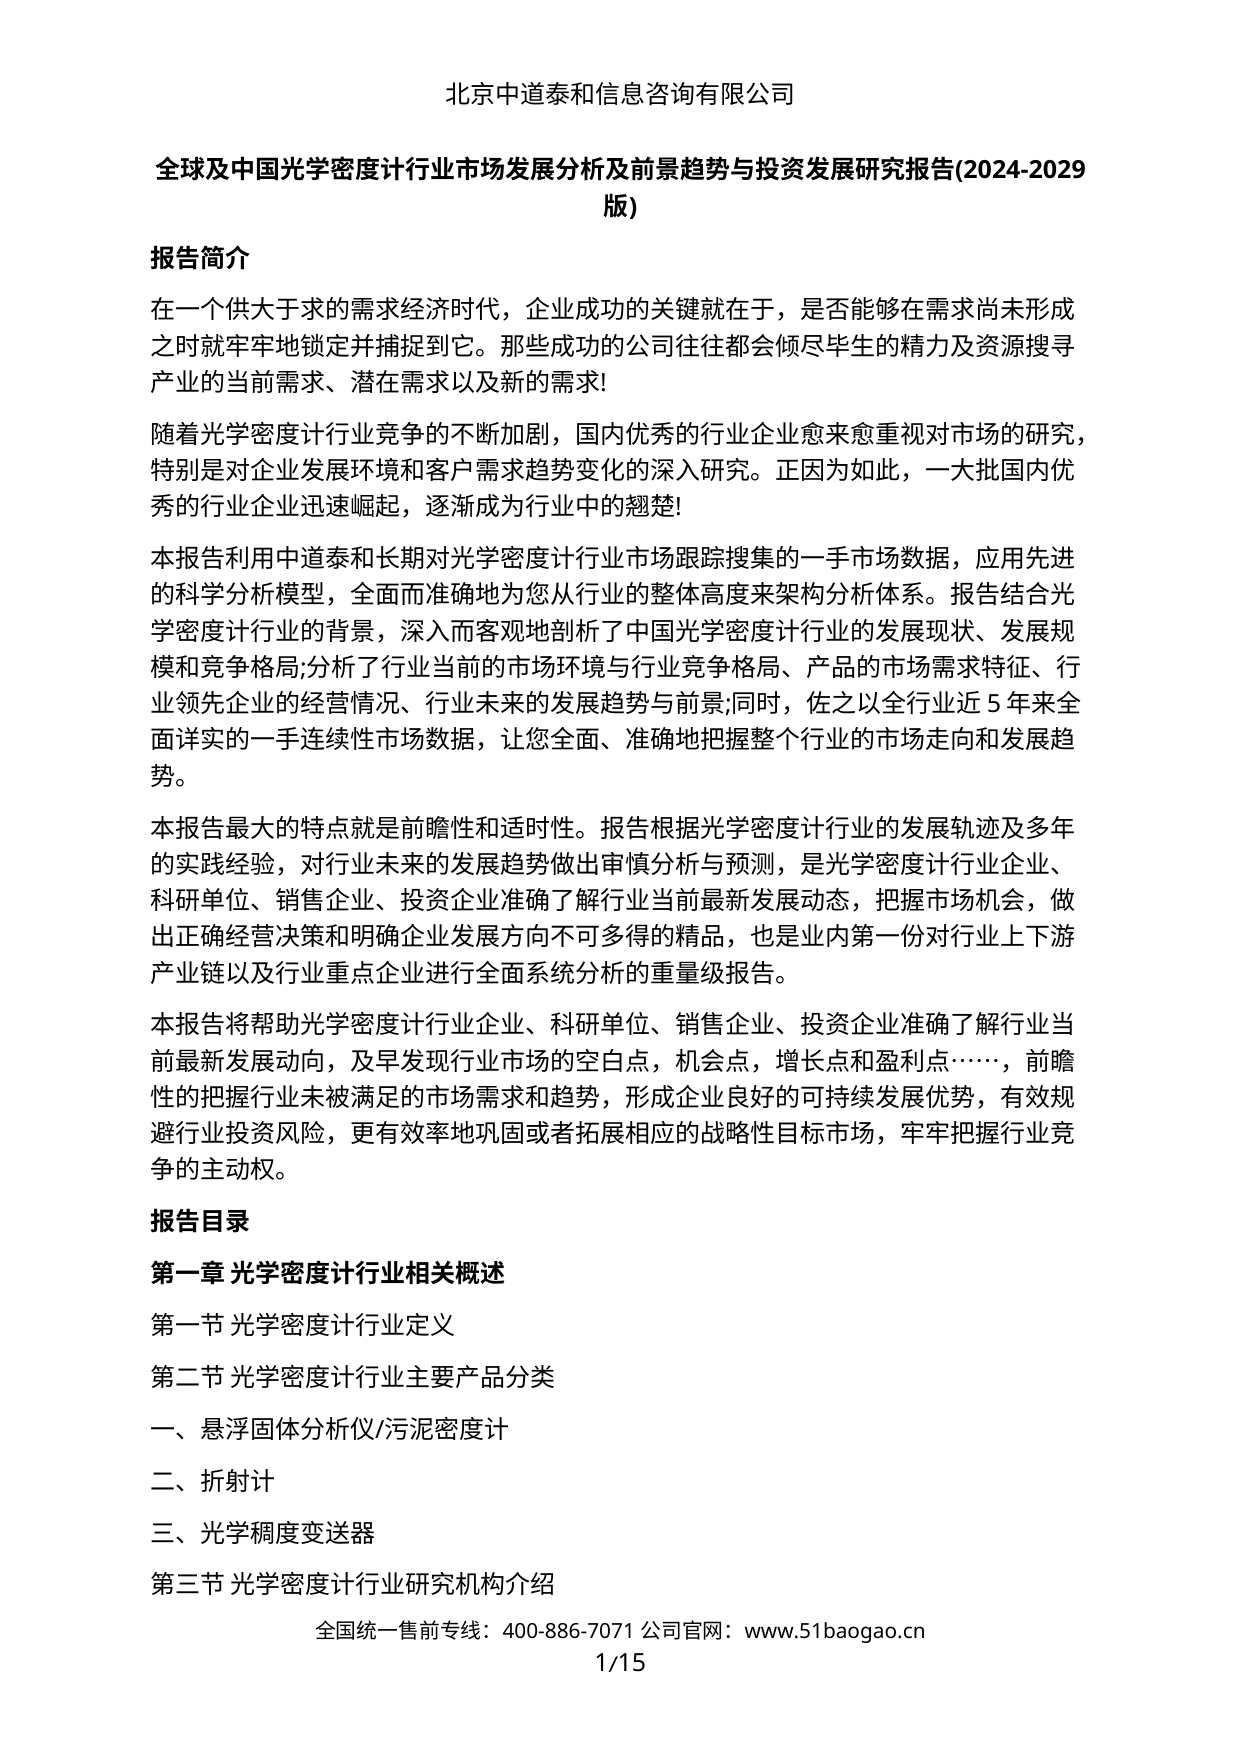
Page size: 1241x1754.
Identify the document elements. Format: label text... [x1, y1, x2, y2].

text 随着光学密度计行业竞争的不断加剧，国内优秀的行业企业愈来愈重视对市场的研究，特别是对企业发展环境和客户需求趋势变化的深入研究。正因为如此，一大批国内优秀的行业企业迅速崛起，逐渐成为行业中的翘楚! [150, 414, 1090, 523]
text 本报告利用中道泰和长期对光学密度计行业市场跟踪搜集的一手市场数据，应用先进的科学分析模型，全面而准确地为您从行业的整体高度来架构分析体系。报告结合光学密度计行业的背景，深入而客观地剖析了中国光学密度计行业的发展现状、发展规模和竞争格局;分析了行业当前的市场环境与行业竞争格局、产品的市场需求特征、行业领先企业的经营情况、行业未来的发展趋势与前景;同时，佐之以全行业近5年来全面详实的一手连续性市场数据，让您全面、准确地把握整个行业的市场走向和发展趋势。 [150, 539, 1090, 792]
text 第三节 光学密度计行业研究机构介绍 [150, 1565, 1090, 1601]
text 三、光学稠度变送器 [150, 1513, 1090, 1549]
text 第二节 光学密度计行业主要产品分类 [150, 1357, 1090, 1394]
text 第一章 光学密度计行业相关概述 [150, 1254, 1090, 1290]
text 报告目录 [150, 1202, 1090, 1238]
text 二、折射计 [150, 1461, 1090, 1497]
text 在一个供大于求的需求经济时代，企业成功的关键就在于，是否能够在需求尚未形成之时就牢牢地锁定并捕捉到它。那些成功的公司往往都会倾尽毕生的精力及资源搜寻产业的当前需求、潜在需求以及新的需求! [150, 290, 1090, 399]
text 本报告最大的特点就是前瞻性和适时性。报告根据光学密度计行业的发展轨迹及多年的实践经验，对行业未来的发展趋势做出审慎分析与预测，是光学密度计行业企业、科研单位、销售企业、投资企业准确了解行业当前最新发展动态，把握市场机会，做出正确经营决策和明确企业发展方向不可多得的精品，也是业内第一份对行业上下游产业链以及行业重点企业进行全面系统分析的重量级报告。 [150, 808, 1090, 989]
text 第一节 光学密度计行业定义 [150, 1306, 1090, 1342]
text 一、悬浮固体分析仪/污泥密度计 [150, 1409, 1090, 1446]
text 本报告将帮助光学密度计行业企业、科研单位、销售企业、投资企业准确了解行业当前最新发展动向，及早发现行业市场的空白点，机会点，增长点和盈利点……，前瞻性的把握行业未被满足的市场需求和趋势，形成企业良好的可持续发展优势，有效规避行业投资风险，更有效率地巩固或者拓展相应的战略性目标市场，牢牢把握行业竞争的主动权。 [150, 1005, 1090, 1186]
text 全球及中国光学密度计行业市场发展分析及前景趋势与投资发展研究报告(2024-2029版) [150, 150, 1090, 222]
text 报告简介 [150, 238, 1090, 274]
